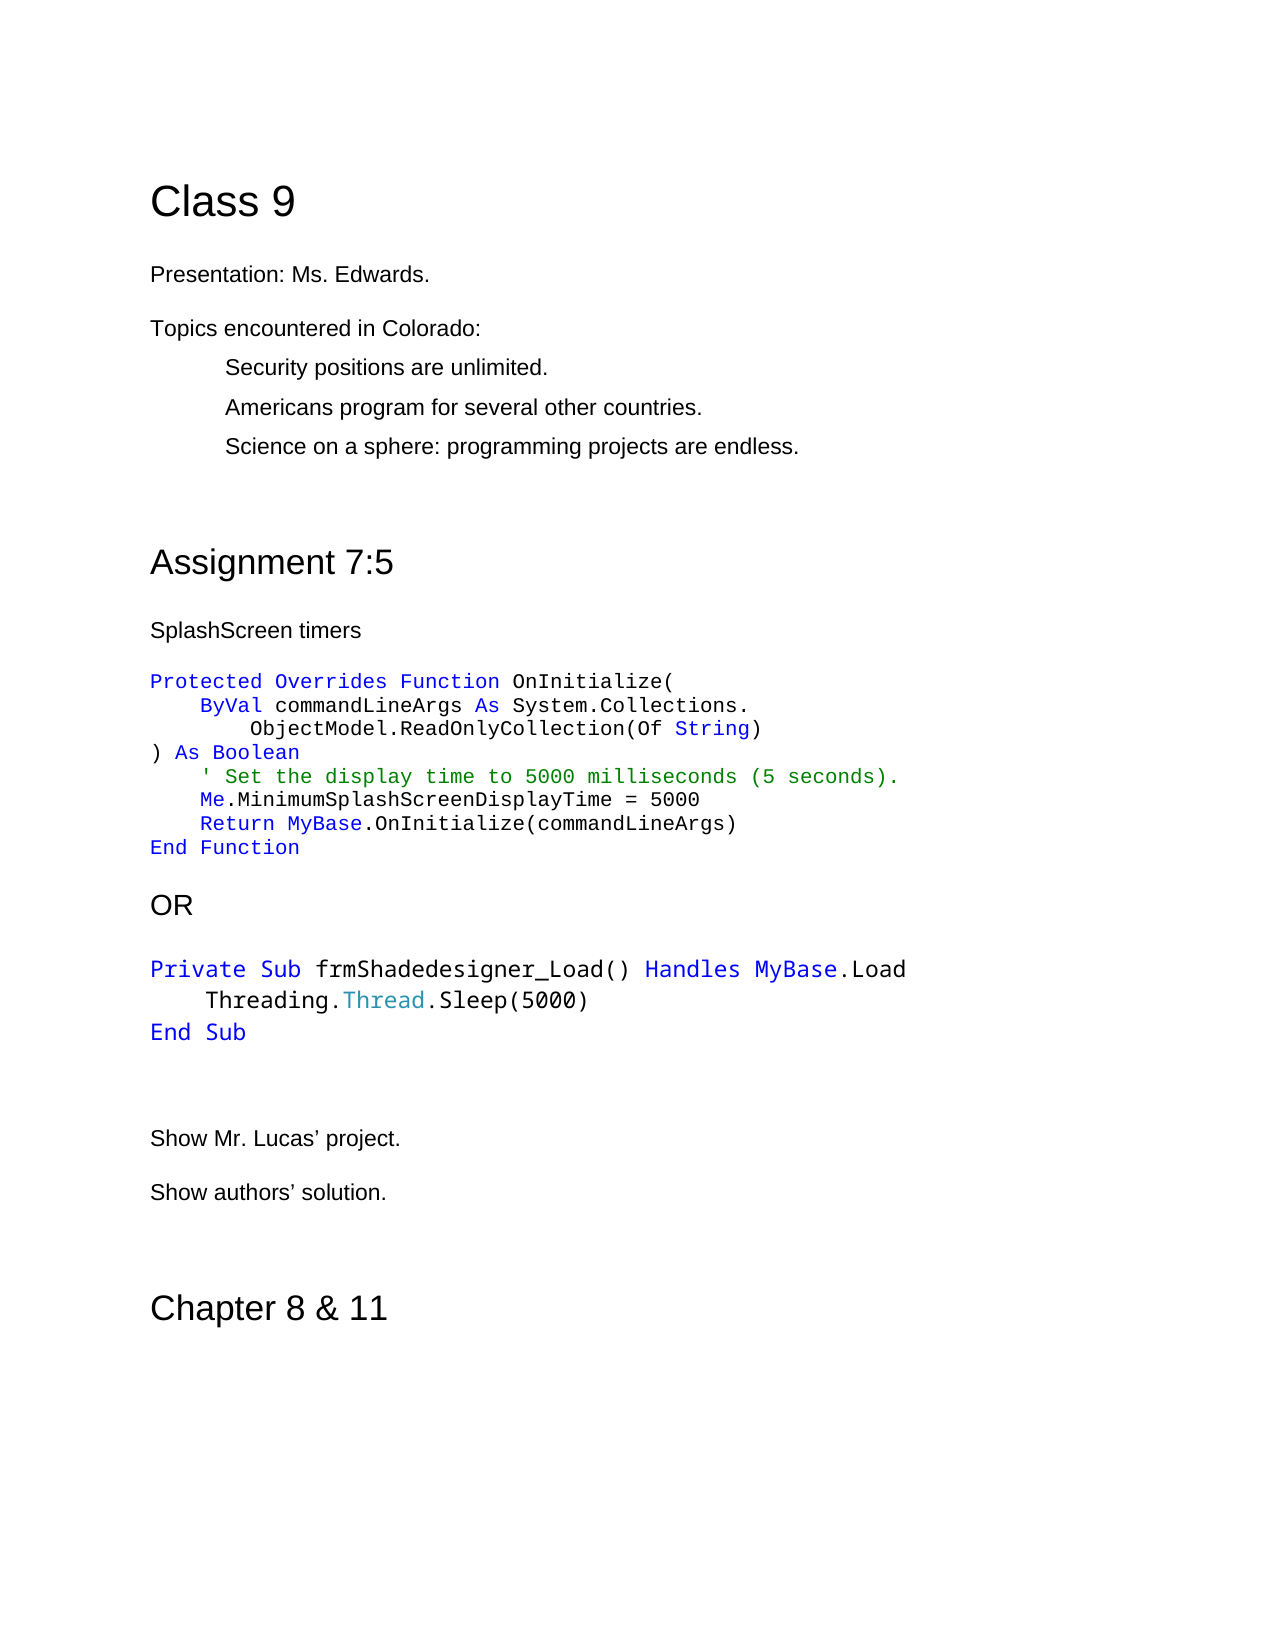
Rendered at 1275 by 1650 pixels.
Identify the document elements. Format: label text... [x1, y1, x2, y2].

text ' Set the display time to 5000 milliseconds (5 seconds). [150, 766, 1125, 789]
text Show Mr. Lucas’ project. [150, 1124, 1125, 1151]
text Protected Overrides Function OnInitialize( [150, 671, 1125, 695]
text Show authors’ solution. [150, 1178, 1125, 1205]
text Private Sub frmShadedesigner_Load() Handles MyBase.Load [150, 953, 1125, 984]
subtitle Class 9 [150, 175, 1125, 225]
subtitle OR [150, 888, 1125, 922]
text End Function [150, 837, 1125, 860]
text Return MyBase.OnInitialize(commandLineArgs) [150, 813, 1125, 837]
subtitle Chapter 8 & 11 [150, 1287, 1125, 1327]
text End Sub [150, 1016, 1125, 1047]
text ObjectModel.ReadOnlyCollection(Of String) [150, 718, 1125, 742]
text ) As Boolean [150, 742, 1125, 766]
text Topics encountered in Colorado: Security positions are unlimited. Americans program for several other countries. Science on a sphere: programming projects are endless. [150, 315, 1125, 460]
subtitle Assignment 7:5 [150, 541, 1125, 582]
text SplashScreen timers [150, 617, 1125, 643]
text Me.MinimumSplashScreenDisplayTime = 5000 [150, 789, 1125, 813]
text Presentation: Ms. Edwards. [150, 261, 1125, 287]
text ByVal commandLineArgs As System.Collections. [150, 695, 1125, 718]
text Threading.Thread.Sleep(5000) [150, 984, 1125, 1016]
